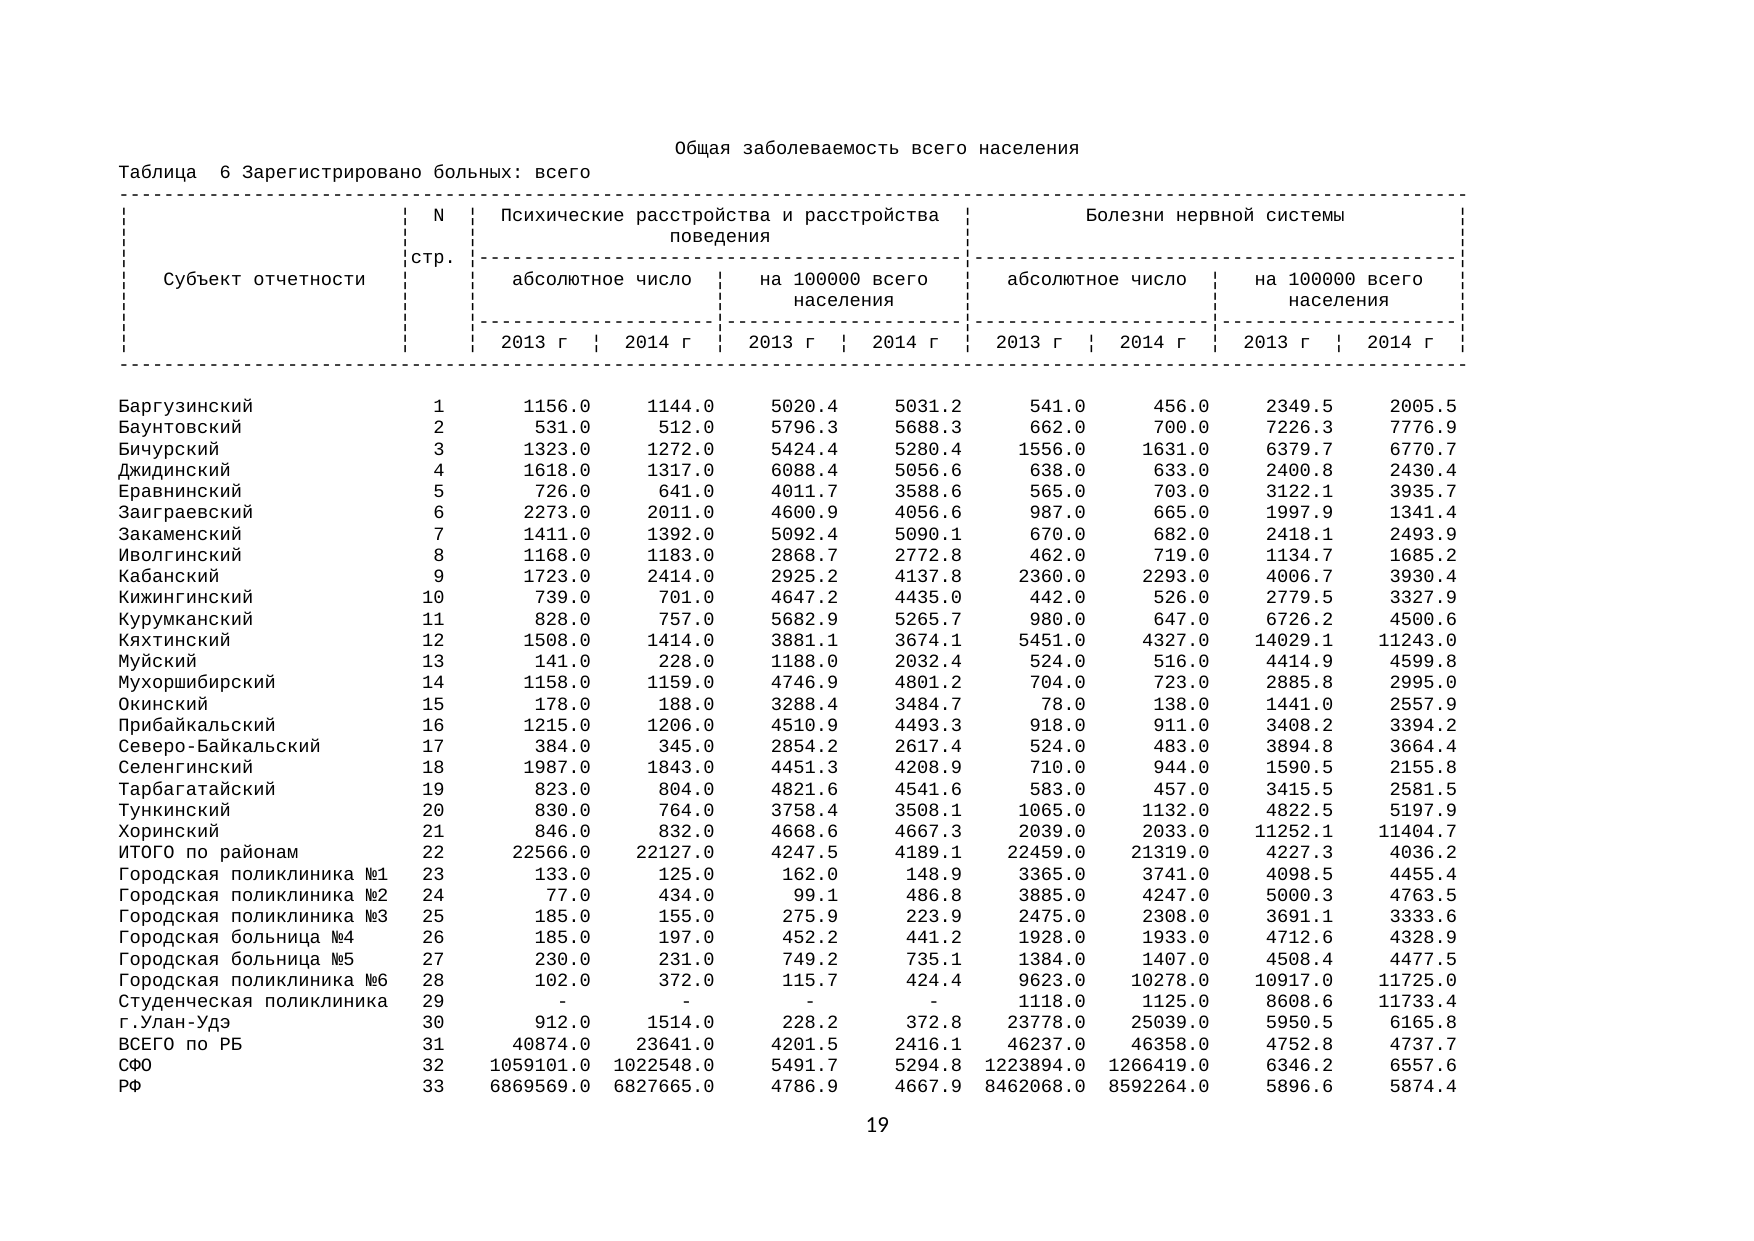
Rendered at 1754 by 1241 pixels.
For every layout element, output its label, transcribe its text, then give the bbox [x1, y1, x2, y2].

text Мухоршибирский 14 1158.0 1159.0 4746.9 4801.2 704.0 723.0 2885.8 2995.0 [118, 673, 1636, 694]
text Городская больница №4 26 185.0 197.0 452.2 441.2 1928.0 1933.0 4712.6 4328.9 [118, 928, 1636, 949]
text ИТОГО по районам 22 22566.0 22127.0 4247.5 4189.1 22459.0 21319.0 4227.3 4036.2 [118, 843, 1636, 864]
text Студенческая поликлиника 29 - - - - 1118.0 1125.0 8608.6 11733.4 [118, 992, 1636, 1013]
text Кяхтинский 12 1508.0 1414.0 3881.1 3674.1 5451.0 4327.0 14029.1 11243.0 [118, 631, 1636, 652]
text Курумканский 11 828.0 757.0 5682.9 5265.7 980.0 647.0 6726.2 4500.6 [118, 609, 1636, 631]
text Бичурский 3 1323.0 1272.0 5424.4 5280.4 1556.0 1631.0 6379.7 6770.7 [118, 439, 1636, 461]
text Городская поликлиника №1 23 133.0 125.0 162.0 148.9 3365.0 3741.0 4098.5 4455.4 [118, 864, 1636, 886]
text Окинский 15 178.0 188.0 3288.4 3484.7 78.0 138.0 1441.0 2557.9 [118, 694, 1636, 716]
text Городская поликлиника №2 24 77.0 434.0 99.1 486.8 3885.0 4247.0 5000.3 4763.5 [118, 886, 1636, 907]
text РФ 33 6869569.0 6827665.0 4786.9 4667.9 8462068.0 8592264.0 5896.6 5874.4 [118, 1077, 1636, 1098]
text г.Улан-Удэ 30 912.0 1514.0 228.2 372.8 23778.0 25039.0 5950.5 6165.8 [118, 1013, 1636, 1034]
text Баргузинский 1 1156.0 1144.0 5020.4 5031.2 541.0 456.0 2349.5 2005.5 [118, 397, 1636, 418]
text Северо-Байкальский 17 384.0 345.0 2854.2 2617.4 524.0 483.0 3894.8 3664.4 [118, 737, 1636, 758]
text ВСЕГО по РБ 31 40874.0 23641.0 4201.5 2416.1 46237.0 46358.0 4752.8 4737.7 [118, 1034, 1636, 1056]
text Тункинский 20 830.0 764.0 3758.4 3508.1 1065.0 1132.0 4822.5 5197.9 [118, 801, 1636, 822]
text Тарбагатайский 19 823.0 804.0 4821.6 4541.6 583.0 457.0 3415.5 2581.5 [118, 779, 1636, 801]
text Закаменский 7 1411.0 1392.0 5092.4 5090.1 670.0 682.0 2418.1 2493.9 [118, 524, 1636, 546]
text Муйский 13 141.0 228.0 1188.0 2032.4 524.0 516.0 4414.9 4599.8 [118, 652, 1636, 673]
text Хоринский 21 846.0 832.0 4668.6 4667.3 2039.0 2033.0 11252.1 11404.7 [118, 822, 1636, 843]
text Городская поликлиника №3 25 185.0 155.0 275.9 223.9 2475.0 2308.0 3691.1 3333.6 [118, 907, 1636, 928]
text Кижингинский 10 739.0 701.0 4647.2 4435.0 442.0 526.0 2779.5 3327.9 [118, 588, 1636, 609]
text Городская поликлиника №6 28 102.0 372.0 115.7 424.4 9623.0 10278.0 10917.0 11725.0 [118, 971, 1636, 992]
text Таблица 6 Зарегистрировано больных: всего [118, 163, 1636, 184]
text Общая заболеваемость всего населения [118, 139, 1636, 160]
text ¦ ¦ ¦---------------------¦---------------------¦---------------------¦---------------------¦ [118, 312, 1636, 333]
text Еравнинский 5 726.0 641.0 4011.7 3588.6 565.0 703.0 3122.1 3935.7 [118, 482, 1636, 503]
text Селенгинский 18 1987.0 1843.0 4451.3 4208.9 710.0 944.0 1590.5 2155.8 [118, 758, 1636, 779]
text ------------------------------------------------------------------------------------------------------------------------ [118, 354, 1636, 376]
text ¦ Субъект отчетности ¦ ¦ абсолютное число ¦ на 100000 всего ¦ абсолютное число ¦ на 100000 всего ¦ [118, 269, 1636, 291]
text Иволгинский 8 1168.0 1183.0 2868.7 2772.8 462.0 719.0 1134.7 1685.2 [118, 546, 1636, 567]
text ¦ ¦стр. ¦-------------------------------------------¦-------------------------------------------¦ [118, 248, 1636, 269]
text Кабанский 9 1723.0 2414.0 2925.2 4137.8 2360.0 2293.0 4006.7 3930.4 [118, 567, 1636, 588]
text Заиграевский 6 2273.0 2011.0 4600.9 4056.6 987.0 665.0 1997.9 1341.4 [118, 503, 1636, 524]
text Прибайкальский 16 1215.0 1206.0 4510.9 4493.3 918.0 911.0 3408.2 3394.2 [118, 716, 1636, 737]
text ¦ ¦ ¦ поведения ¦ ¦ [118, 227, 1636, 248]
text СФО 32 1059101.0 1022548.0 5491.7 5294.8 1223894.0 1266419.0 6346.2 6557.6 [118, 1056, 1636, 1077]
text Джидинский 4 1618.0 1317.0 6088.4 5056.6 638.0 633.0 2400.8 2430.4 [118, 461, 1636, 482]
text ------------------------------------------------------------------------------------------------------------------------ [118, 184, 1636, 206]
text ¦ ¦ ¦ ¦ населения ¦ ¦ населения ¦ [118, 291, 1636, 312]
text ¦ ¦ N ¦ Психические расстройства и расстройства ¦ Болезни нервной системы ¦ [118, 206, 1636, 227]
text ¦ ¦ ¦ 2013 г ¦ 2014 г ¦ 2013 г ¦ 2014 г ¦ 2013 г ¦ 2014 г ¦ 2013 г ¦ 2014 г ¦ [118, 333, 1636, 354]
text Городская больница №5 27 230.0 231.0 749.2 735.1 1384.0 1407.0 4508.4 4477.5 [118, 949, 1636, 971]
text Баунтовский 2 531.0 512.0 5796.3 5688.3 662.0 700.0 7226.3 7776.9 [118, 418, 1636, 439]
